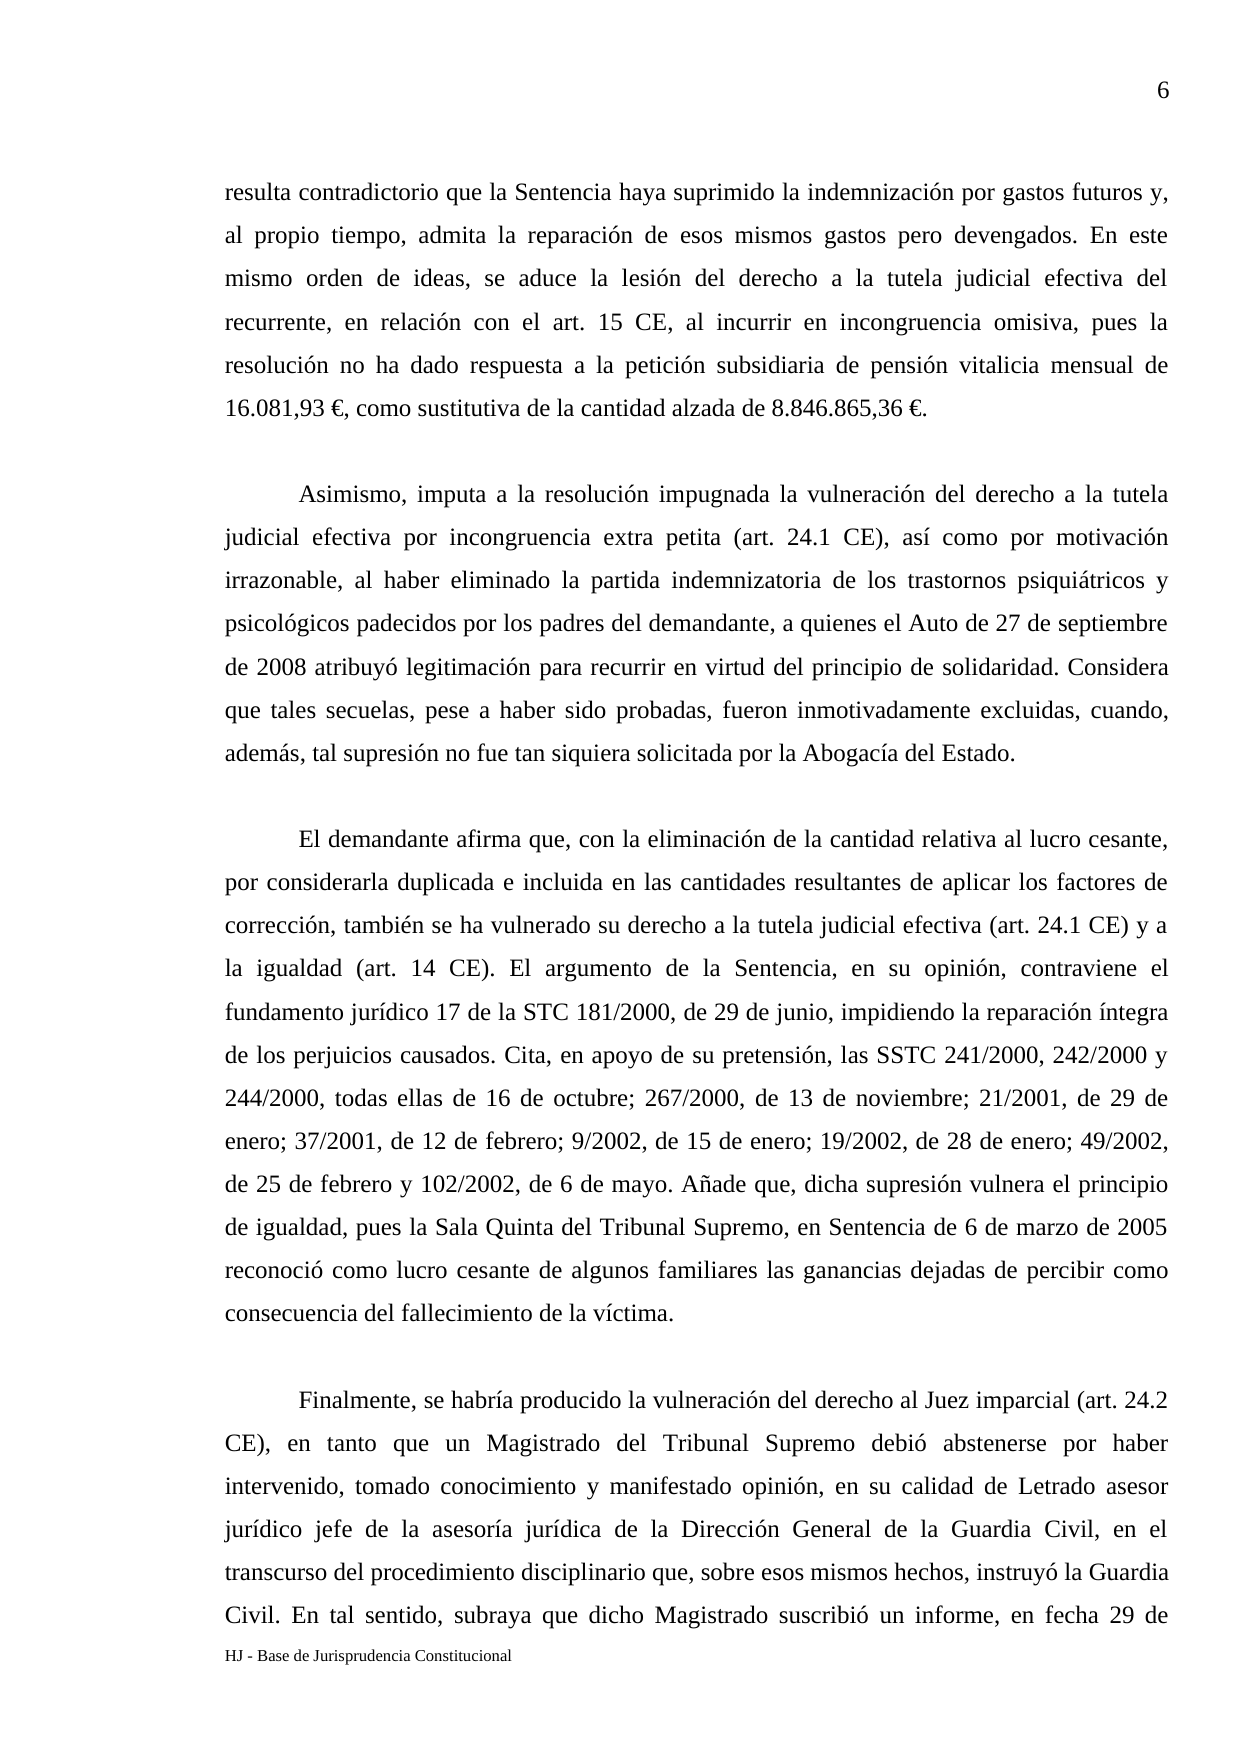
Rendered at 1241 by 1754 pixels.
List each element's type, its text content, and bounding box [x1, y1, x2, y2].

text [224, 1385, 1169, 1629]
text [224, 177, 1169, 422]
text Asimismo, imputa a la resolución impugnada la vulneración del derecho a la tutela judicial efectiva por incongruencia extra petita (art. 24.1 CE), así como por motivación irrazonable, al haber eliminado la partida indemnizatoria de los trastornos psiquiátricos y psicológicos padecidos por los padres del demandante, a quienes el Auto de 27 de septiembre de 2008 atribuyó legitimación para recurrir en virtud del principio de solidaridad. Considera que tales secuelas, pese a haber sido probadas, fueron inmotivadamente excluidas, cuando, además, tal supresión no fue tan siquiera solicitada por la Abogacía del Estado. [224, 479, 1169, 767]
text El demandante afirma que, con la eliminación de la cantidad relativa al lucro cesante, por considerarla duplicada e incluida en las cantidades resultantes de aplicar los factores de corrección, también se ha vulnerado su derecho a la tutela judicial efectiva (art. 24.1 CE) y a la igualdad (art. 14 CE). El argumento de la Sentencia, en su opinión, contraviene el fundamento jurídico 17 de la STC 181/2000, de 29 de junio, impidiendo la reparación íntegra de los perjuicios causados. Cita, en apoyo de su pretensión, las SSTC 241/2000, 242/2000 y 244/2000, todas ellas de 16 de octubre; 267/2000, de 13 de noviembre; 21/2001, de 29 de enero; 37/2001, de 12 de febrero; 9/2002, de 15 de enero; 19/2002, de 28 de enero; 49/2002, de 25 de febrero y 102/2002, de 6 de mayo. Añade que, dicha supresión vulnera el principio de igualdad, pues la Sala Quinta del Tribunal Supremo, en Sentencia de 6 de marzo de 2005 reconoció como lucro cesante de algunos familiares las ganancias dejadas de percibir como consecuencia del fallecimiento de la víctima. [224, 824, 1169, 1327]
